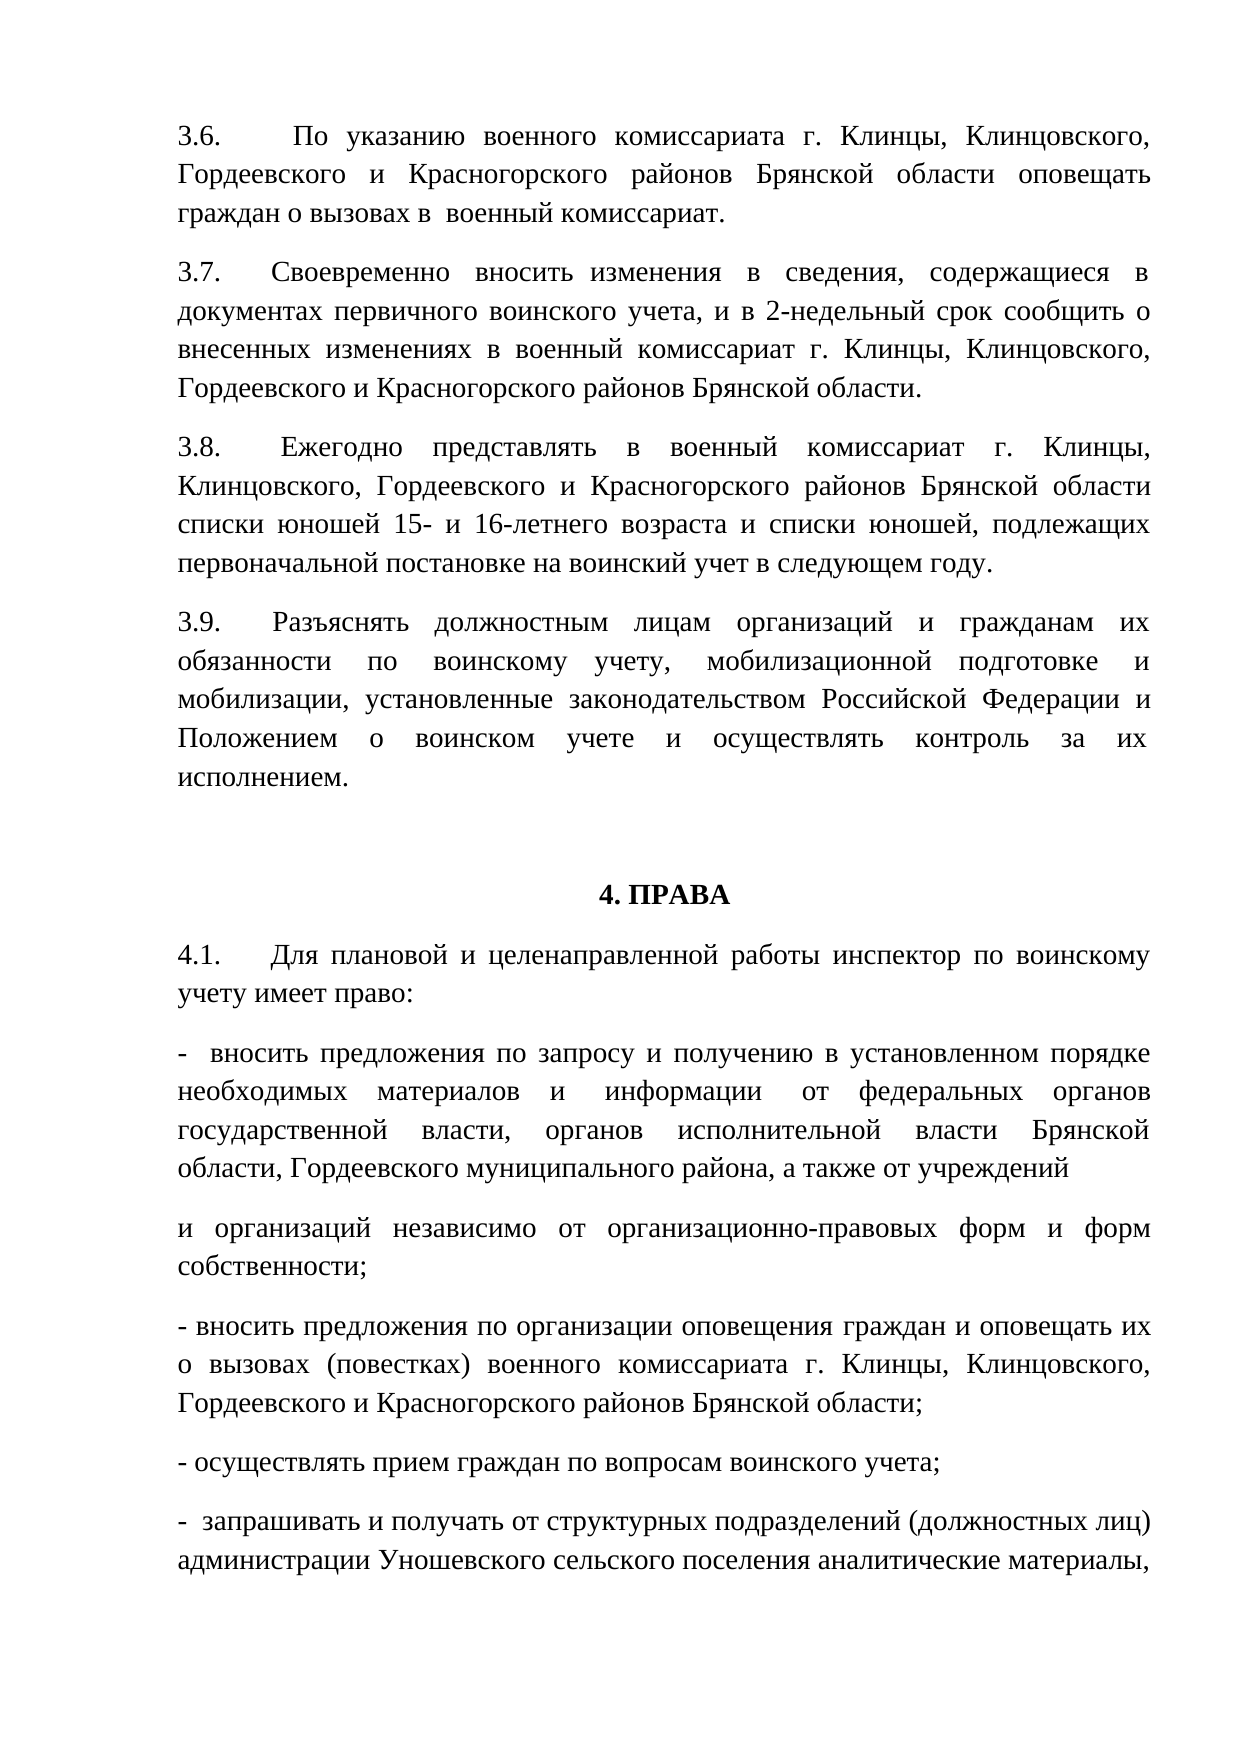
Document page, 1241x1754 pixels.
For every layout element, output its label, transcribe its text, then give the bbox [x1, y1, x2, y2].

text - запрашивать и получать от структурных подразделений (должностных лиц) администрации Уношевского сельского поселения аналитические материалы, [177, 1503, 1152, 1576]
text - вносить предложения по запросу и получению в установленном порядке необходимых материалов и информации от федеральных органов государственной власти, органов исполнительной власти Брянской области, Гордеевского муниципального района, а также от учреждений [177, 1035, 1152, 1184]
text 3.7. Своевременно вносить изменения в сведения, содержащиеся в документах первичного воинского учета, и в 2-недельный срок сообщить о внесенных изменениях в военный комиссариат г. Клинцы, Клинцовского, Гордеевского и Красногорского районов Брянской области. [177, 254, 1152, 404]
text 3.6. По указанию военного комиссариата г. Клинцы, Клинцовского, Гордеевского и Красногорского районов Брянской области оповещать граждан о вызовах в военный комиссариат. [177, 118, 1152, 229]
text 4.1. Для плановой и целенаправленной работы инспектор по воинскому учету имеет право: [177, 937, 1152, 1009]
text 3.9. Разъяснять должностным лицам организаций и гражданам их обязанности по воинскому учету, мобилизационной подготовке и мобилизации, установленные законодательством Российской Федерации и Положением о воинском учете и осуществлять контроль за их исполнением. [177, 604, 1152, 792]
text - вносить предложения по организации оповещения граждан и оповещать их о вызовах (повестках) военного комиссариата г. Клинцы, Клинцовского, Гордеевского и Красногорского районов Брянской области; [177, 1308, 1152, 1418]
text - осуществлять прием граждан по вопросам воинского учета; [177, 1444, 1152, 1478]
text и организаций независимо от организационно-правовых форм и форм собственности; [177, 1210, 1152, 1282]
text 4. ПРАВА [177, 877, 1152, 911]
text 3.8. Ежегодно представлять в военный комиссариат г. Клинцы, Клинцовского, Гордеевского и Красногорского районов Брянской области списки юношей 15- и 16-летнего возраста и списки юношей, подлежащих первоначальной постановке на воинский учет в следующем году. [177, 429, 1152, 579]
